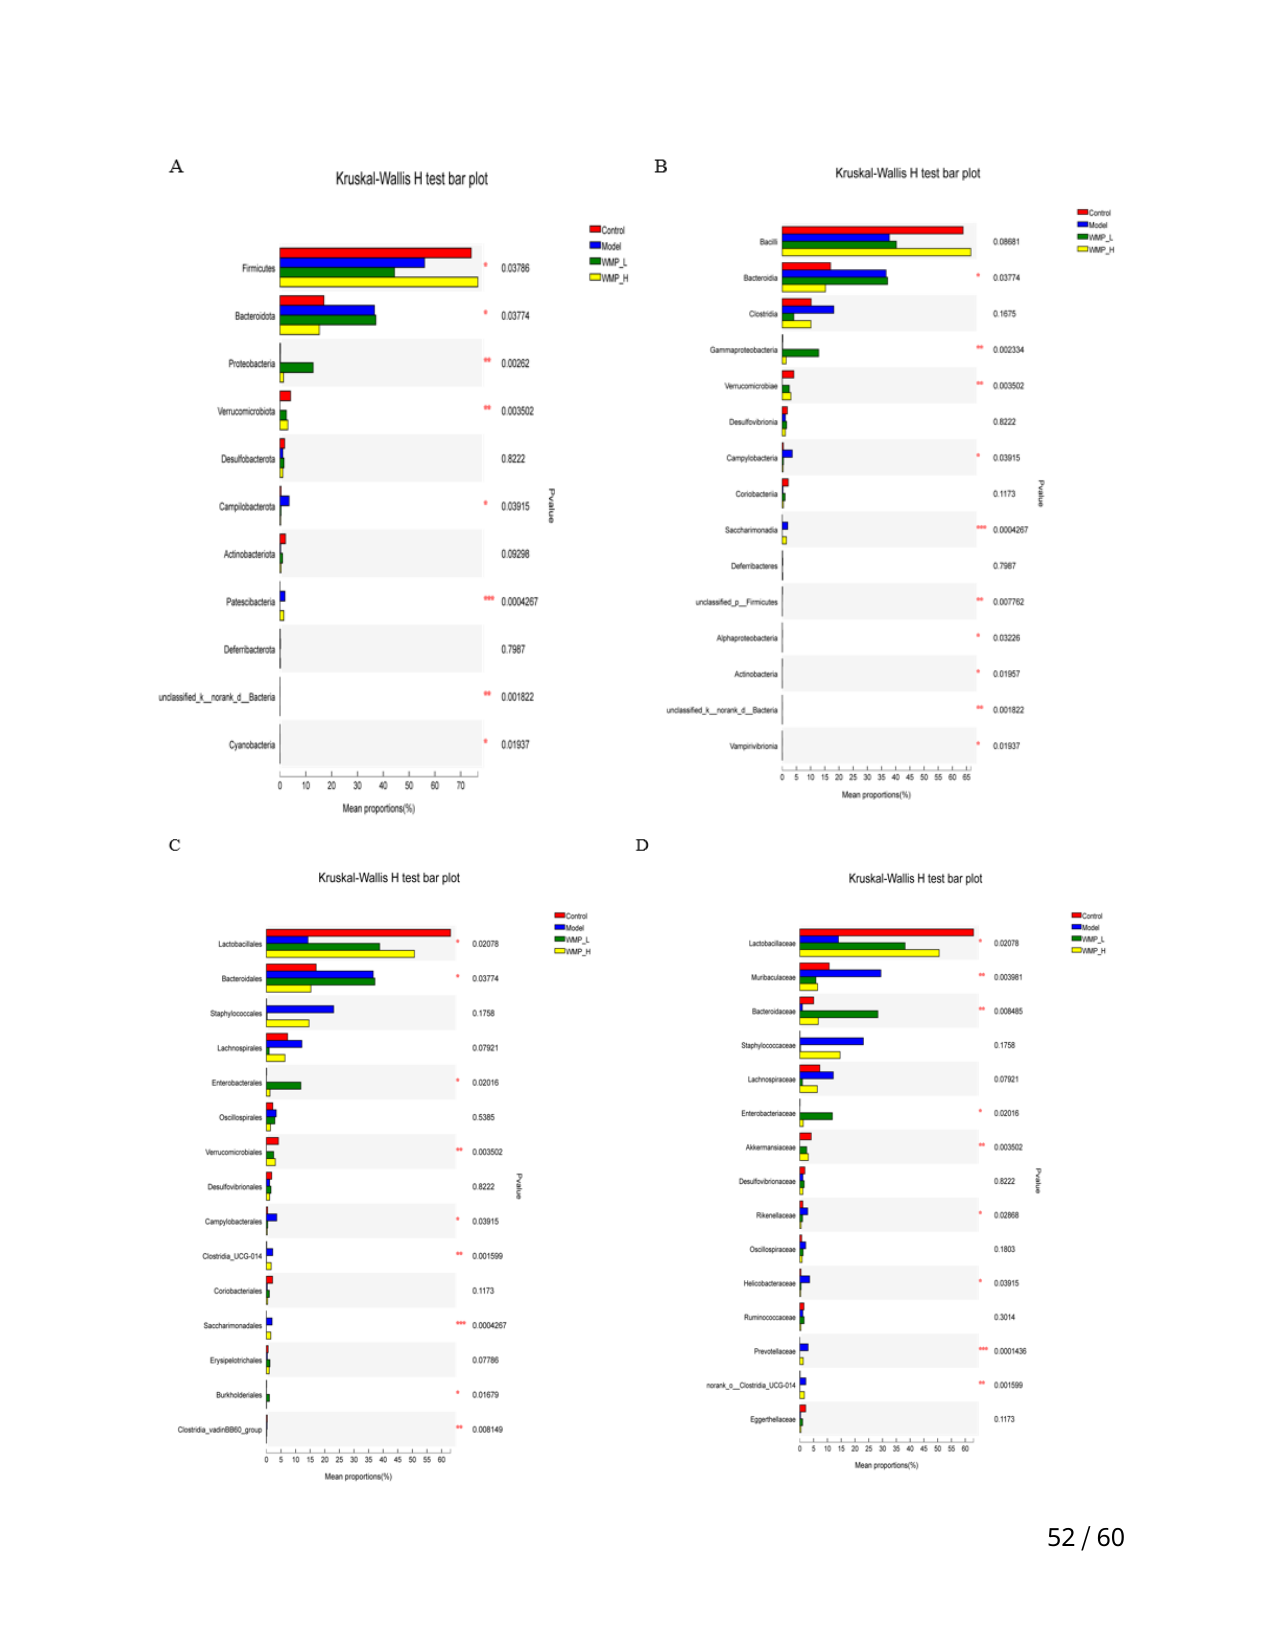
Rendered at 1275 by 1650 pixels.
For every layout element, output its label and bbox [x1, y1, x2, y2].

picture [150, 150, 1125, 820]
picture [150, 833, 1125, 1486]
